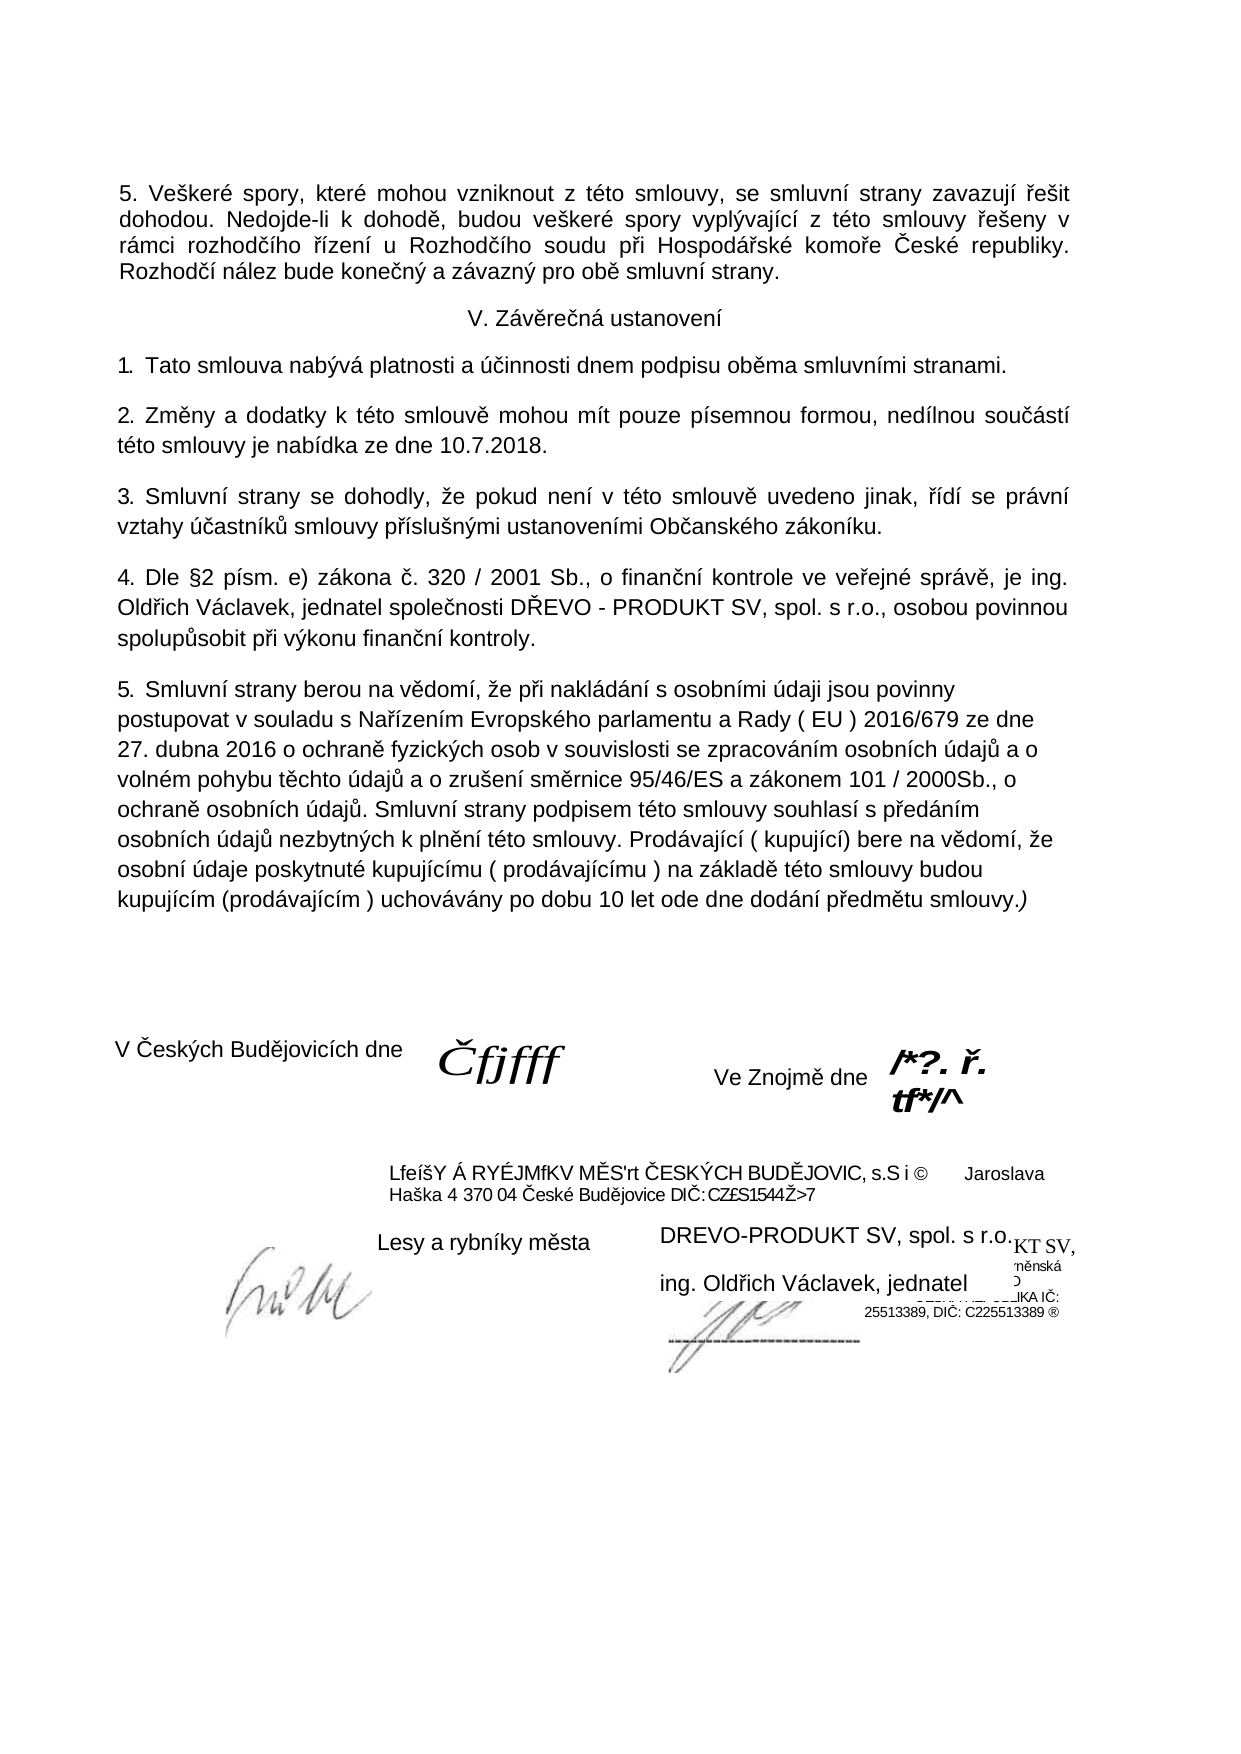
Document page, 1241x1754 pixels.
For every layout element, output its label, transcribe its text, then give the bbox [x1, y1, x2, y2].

list Smluvní strany berou na vědomí, že při nakládání s osobními údaji jsou povinny postupovat v souladu s Nařízením Evropského parlamentu a Rady ( EU ) 2016/679 ze dne 27. dubna 2016 o ochraně fyzických osob v souvislosti se zpracováním osobních údajů a o volném pohybu těchto údajů a o zrušení směrnice 95/46/ES a zákonem 101 / 2000Sb., o ochraně osobních údajů. Smluvní strany podpisem této smlouvy souhlasí s předáním osobních údajů nezbytných k plnění této smlouvy. Prodávající ( kupující) bere na vědomí, že osobní údaje poskytnuté kupujícímu ( prodávajícímu ) na základě této smlouvy budou kupujícím (prodávajícím ) uchovávány po dobu 10 let ode dne dodání předmětu smlouvy.) [117, 673, 1070, 913]
text ČESKÁ REPUBLIKA IČ: 25513389, DIČ: C225513389 ® [864, 1289, 1082, 1318]
text V. Závěrečná ustanovení [119, 305, 1070, 331]
text DREVO-PRODUKT SV, spol. s r.o. ing. Oldřich Václavek, jednatel [659, 1206, 1014, 1301]
list Dle §2 písm. e) zákona č. 320 / 2001 Sb., o finanční kontrole ve veřejné správě, je ing. Oldřich Václavek, jednatel společnosti DŘEVO - PRODUKT SV, spol. s r.o., osobou povinnou spolupůsobit při výkonu finanční kontroly. [117, 561, 1069, 652]
list Tato smlouva nabývá platnosti a účinnosti dnem podpisu oběma smluvními stranami. [117, 352, 1070, 378]
text EVO-PRODUKT SV, [1014, 1234, 1082, 1258]
picture [668, 1301, 897, 1373]
text Čfjfff [436, 1036, 568, 1084]
picture [225, 1247, 373, 1340]
text Ve Znojmě dne [714, 1063, 873, 1090]
text 5. Veškeré spory, které mohou vzniknout z této smlouvy, se smluvní strany zavazují řešit dohodou. Nedojde-li k dohodě, budou veškeré spory vyplývající z této smlouvy řešeny v rámci rozhodčího řízení u Rozhodčího soudu při Hospodářské komoře České republiky. Rozhodčí nález bude konečný a závazný pro obě smluvní strany. [119, 181, 1070, 285]
text V Českých Budějovicích dne [114, 1036, 409, 1062]
list Změny a dodatky k této smlouvě mohou mít pouze písemnou formou, nedílnou součástí této smlouvy je nabídka ze dne 10.7.2018. [117, 400, 1070, 459]
list Smluvní strany se dohodly, že pokud není v této smlouvě uvedeno jinak, řídí se právní vztahy účastníků smlouvy příslušnými ustanoveními Občanského zákoníku. [117, 480, 1069, 540]
text LfeíšY Á RYÉJMfKV MĚS'rt ČESKÝCH BUDĚJOVIC, s.S i © Jaroslava Haška 4 370 04 České Budějovice DIČ: CZ£S1544Ž>7 [389, 1164, 1070, 1206]
text Lesy a rybníky města [115, 1226, 659, 1256]
text /*?. ř. tf*/^ [891, 1043, 1070, 1120]
